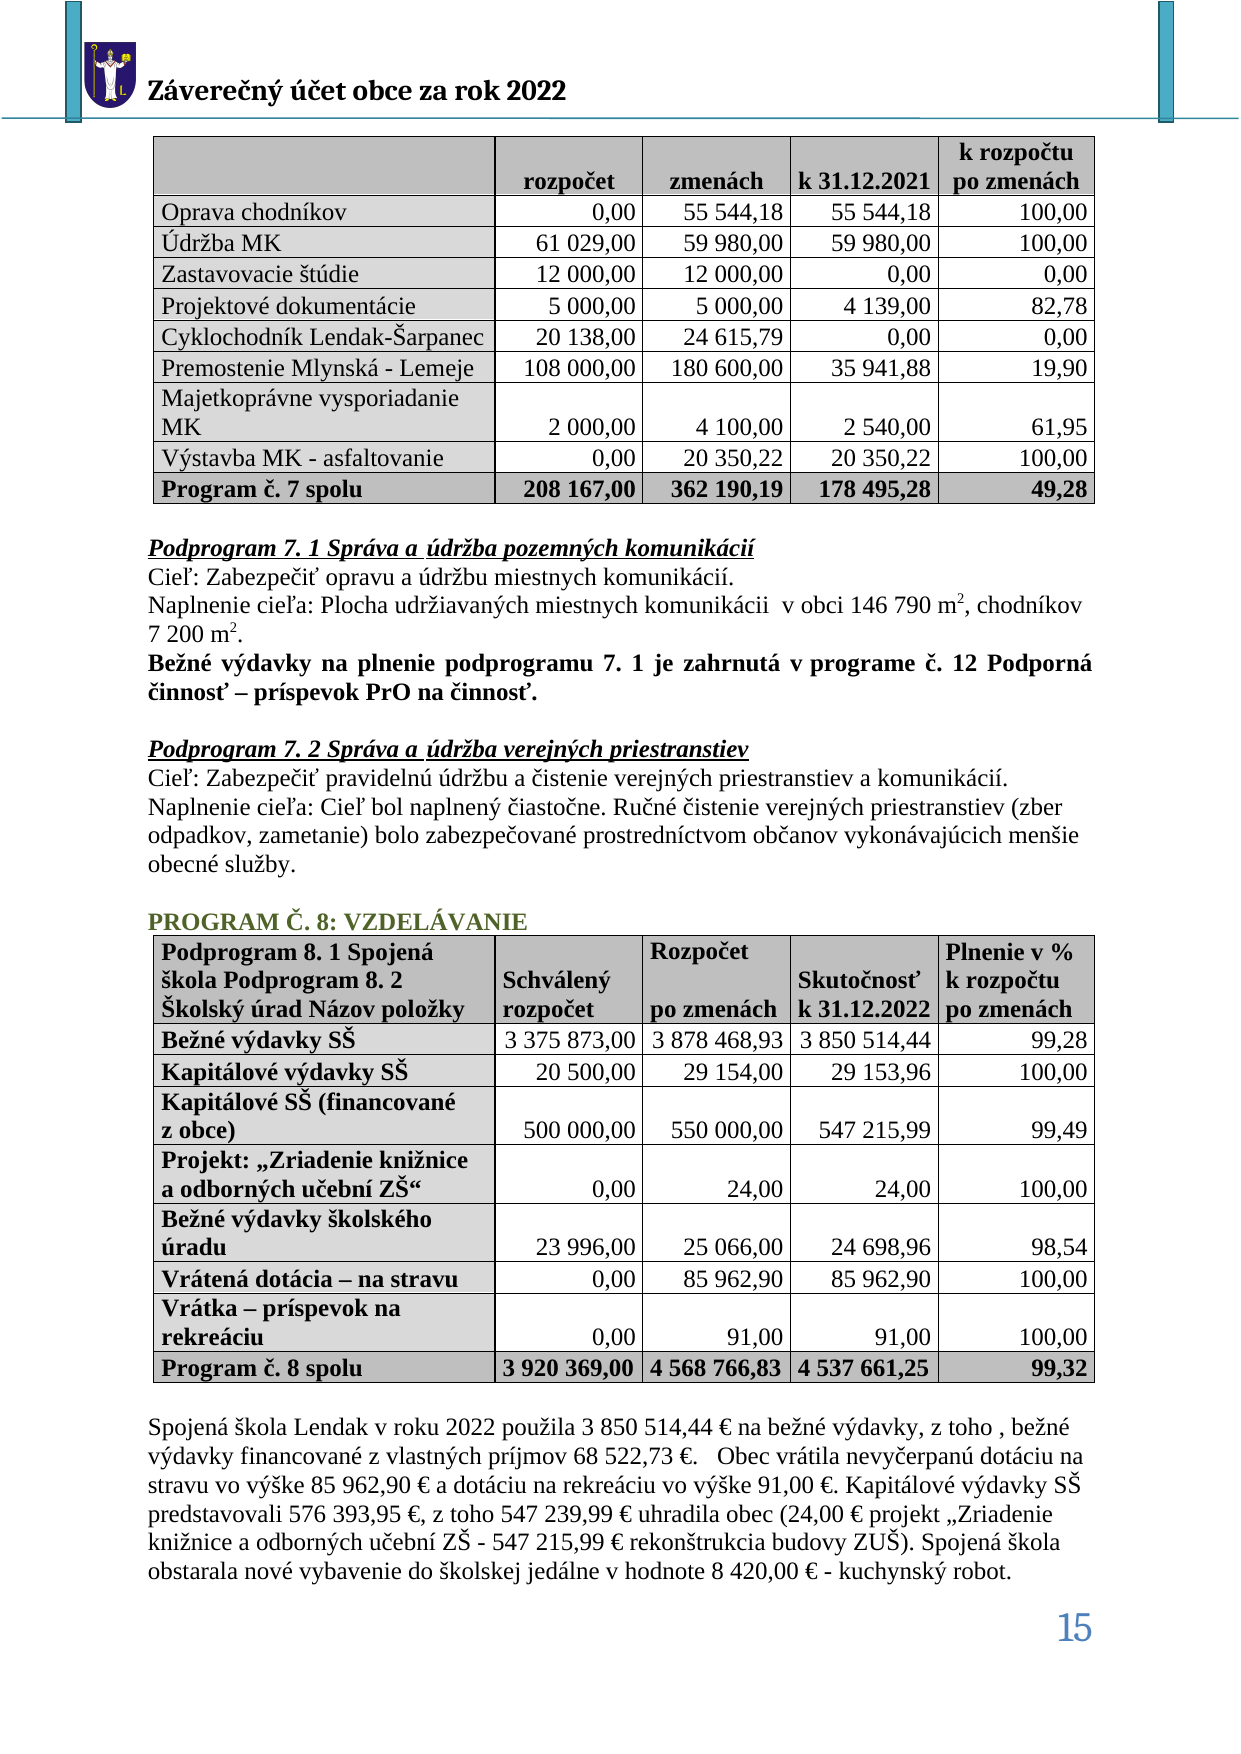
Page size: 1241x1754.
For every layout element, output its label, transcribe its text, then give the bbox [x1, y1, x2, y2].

table_cell Oprava chodníkov [154, 196, 494, 226]
table_cell 3 878 468,93 [643, 1024, 790, 1054]
table_cell 24,00 [643, 1145, 790, 1203]
text Bežné výdavky na plnenie podprogramu 7. 1 je zahrnutá v programe č. 12 Podporná činnosť – príspevok PrO na činnosť. [148, 648, 1093, 705]
table_cell 362 190,19 [643, 473, 790, 503]
table_cell 99,28 [939, 1024, 1094, 1054]
text Naplnenie cieľa: Cieľ bol naplnený čiastočne. Ručné čistenie verejných priestranstiev (zber odpadkov, zametanie) bolo zabezpečované prostredníctvom občanov vykonávajúcich menšie obecné služby. [148, 792, 1093, 878]
table_cell 100,00 [939, 227, 1094, 257]
table_cell 55 544,18 [643, 196, 790, 226]
table_cell Bežné výdavky školského úradu [154, 1204, 494, 1261]
table_cell 4 568 766,83 [643, 1352, 790, 1382]
table_cell 29 154,00 [643, 1055, 790, 1086]
text Program č. 8: Vzdelávanie [148, 907, 1093, 935]
table_cell 91,00 [791, 1294, 938, 1351]
table_cell 55 544,18 [791, 196, 938, 226]
table_cell 5 000,00 [643, 289, 790, 319]
table_cell Bežné výdavky SŠ [154, 1024, 494, 1054]
table_cell 0,00 [939, 321, 1094, 351]
table_cell 20 350,22 [791, 442, 938, 472]
table_cell 24 698,96 [791, 1204, 938, 1261]
table_cell Program č. 8 spolu [154, 1352, 494, 1382]
table_cell 0,00 [791, 258, 938, 288]
table_cell 108 000,00 [496, 352, 642, 382]
table_cell 178 495,28 [791, 473, 938, 503]
picture [84, 42, 136, 108]
table_cell 0,00 [496, 1262, 642, 1292]
table_cell Kapitálové SŠ (financované z obce) [154, 1087, 494, 1144]
table_cell 180 600,00 [643, 352, 790, 382]
text Cieľ: Zabezpečiť pravidelnú údržbu a čistenie verejných priestranstiev a komunikácií. [148, 763, 1093, 792]
table_header Rozpočet po zmenách [643, 137, 790, 194]
table_cell 3 850 514,44 [791, 1024, 938, 1054]
table_cell 24,00 [791, 1145, 938, 1203]
table_cell Cyklochodník Lendak-Šarpanec [154, 321, 494, 351]
table_cell Vrátená dotácia – na stravu [154, 1262, 494, 1292]
table_cell 59 980,00 [791, 227, 938, 257]
table_cell 100,00 [939, 1145, 1094, 1203]
table_cell 0,00 [496, 442, 642, 472]
table_cell Zastavovacie štúdie [154, 258, 494, 288]
table_cell 0,00 [939, 258, 1094, 288]
table_cell Majetkoprávne vysporiadanie MK [154, 383, 494, 441]
table_cell 85 962,90 [643, 1262, 790, 1292]
table_cell 100,00 [939, 1262, 1094, 1292]
table_header Schválený rozpočet [496, 137, 642, 194]
table_cell 20 138,00 [496, 321, 642, 351]
table_cell 550 000,00 [643, 1087, 790, 1144]
table_cell 25 066,00 [643, 1204, 790, 1261]
table_cell 82,78 [939, 289, 1094, 319]
table_cell 208 167,00 [496, 473, 642, 503]
table_cell Premostenie Mlynská - Lemeje [154, 352, 494, 382]
table_cell Vrátka – príspevok na rekreáciu [154, 1294, 494, 1351]
table_cell 12 000,00 [643, 258, 790, 288]
table_header Skutočnosť k 31.12.2022 [791, 936, 938, 1023]
text Podprogram 7. 2 Správa a údržba verejných priestranstiev [148, 734, 1093, 763]
table_cell 49,28 [939, 473, 1094, 503]
table_cell Projektové dokumentácie [154, 289, 494, 319]
table_cell Program č. 7 spolu [154, 473, 494, 503]
table_cell 91,00 [643, 1294, 790, 1351]
table_cell 2 540,00 [791, 383, 938, 441]
table_cell 100,00 [939, 1055, 1094, 1086]
table_cell 547 215,99 [791, 1087, 938, 1144]
table_cell 5 000,00 [496, 289, 642, 319]
table_header Názov položky [154, 137, 494, 194]
table_cell 0,00 [496, 196, 642, 226]
table_cell 100,00 [939, 1294, 1094, 1351]
table_cell 98,54 [939, 1204, 1094, 1261]
table_cell 4 100,00 [643, 383, 790, 441]
table_cell 29 153,96 [791, 1055, 938, 1086]
table_cell 500 000,00 [496, 1087, 642, 1144]
table_cell 3 375 873,00 [496, 1024, 642, 1054]
table_cell 20 350,22 [643, 442, 790, 472]
table_cell 20 500,00 [496, 1055, 642, 1086]
table_cell 19,90 [939, 352, 1094, 382]
table_header Plnenie v % k rozpočtu po zmenách [939, 936, 1094, 1023]
table_cell 35 941,88 [791, 352, 938, 382]
table_cell Údržba MK [154, 227, 494, 257]
table_cell 24 615,79 [643, 321, 790, 351]
table_cell 0,00 [791, 321, 938, 351]
table_cell 12 000,00 [496, 258, 642, 288]
table_cell 59 980,00 [643, 227, 790, 257]
table_header Rozpočet po zmenách [643, 936, 790, 1023]
table_header Schválený rozpočet [496, 936, 642, 1023]
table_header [791, 137, 938, 194]
table_cell 100,00 [939, 196, 1094, 226]
table_cell 99,49 [939, 1087, 1094, 1144]
table_cell Výstavba MK - asfaltovanie [154, 442, 494, 472]
table_cell 3 920 369,00 [496, 1352, 642, 1382]
table_cell 85 962,90 [791, 1262, 938, 1292]
table_cell Projekt: „Zriadenie knižnice a odborných učební ZŠ“ [154, 1145, 494, 1203]
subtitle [148, 1412, 1093, 1585]
table_cell 2 000,00 [496, 383, 642, 441]
table_header Podprogram 8. 1 Spojená škola Podprogram 8. 2 Školský úrad Názov položky [154, 936, 494, 1023]
table_cell Kapitálové výdavky SŠ [154, 1055, 494, 1086]
table_cell 0,00 [496, 1294, 642, 1351]
table_cell 4 537 661,25 [791, 1352, 938, 1382]
table_cell 23 996,00 [496, 1204, 642, 1261]
table_cell 0,00 [496, 1145, 642, 1203]
text Cieľ: Zabezpečiť opravu a údržbu miestnych komunikácií. [148, 562, 1093, 590]
table_cell 99,32 [939, 1352, 1094, 1382]
table_cell 4 139,00 [791, 289, 938, 319]
text Podprogram 7. 1 Správa a údržba pozemných komunikácií [148, 533, 1093, 562]
table_cell 100,00 [939, 442, 1094, 472]
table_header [939, 137, 1094, 194]
table_cell 61 029,00 [496, 227, 642, 257]
table_cell 61,95 [939, 383, 1094, 441]
text Naplnenie cieľa: Plocha udržiavaných miestnych komunikácii v obci 146 790 m2, chodníkov 7 200 m2. [148, 590, 1093, 648]
